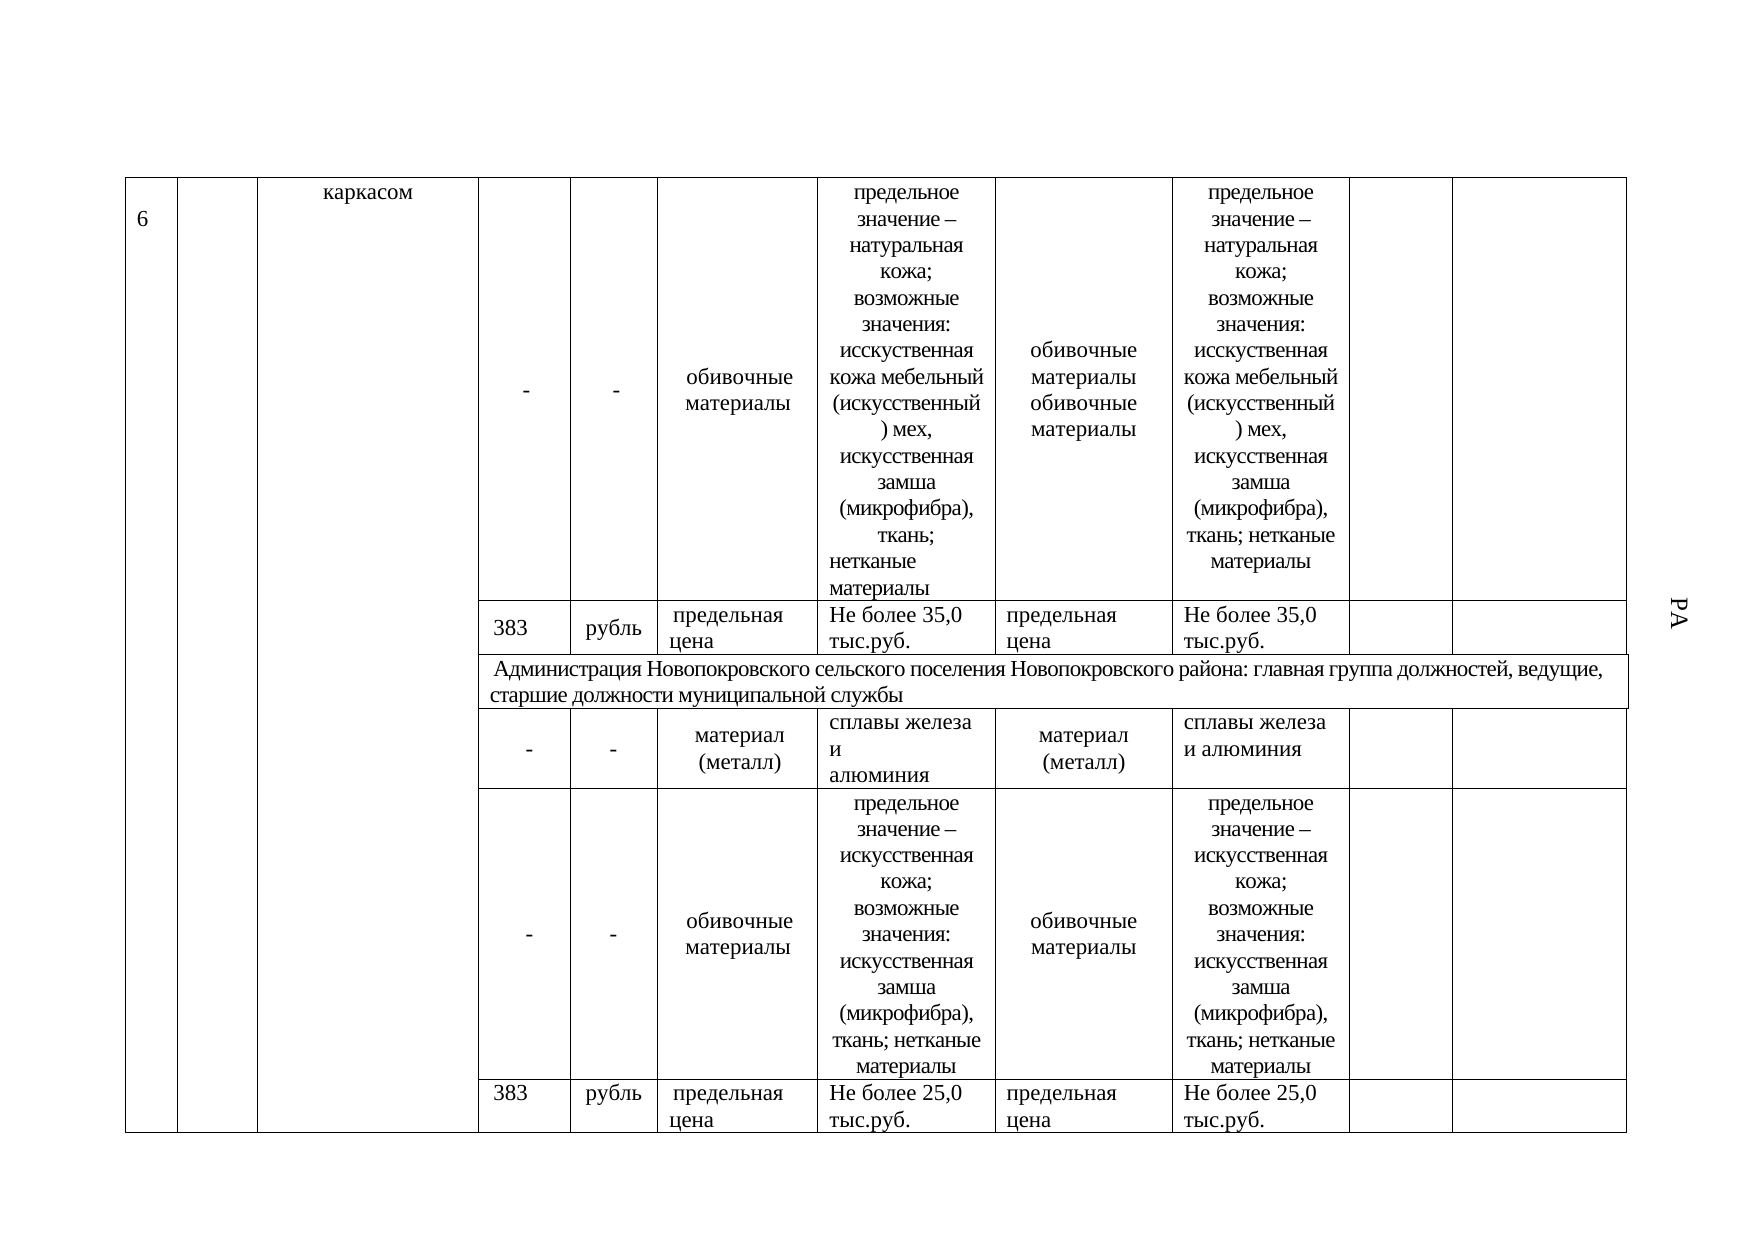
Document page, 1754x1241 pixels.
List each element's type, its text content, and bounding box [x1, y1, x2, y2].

table_cell рубль [571, 601, 657, 654]
table_cell - [571, 709, 657, 787]
table_cell [1453, 709, 1626, 787]
table_cell [1453, 789, 1626, 1078]
table_cell предельное значение – искусственная кожа; возможные значения: искусственная замша (микрофибра), ткань; нетканые материалы [818, 789, 995, 1078]
table_cell предельное значение – натуральная кожа; возможные значения: исскуственная кожа мебельный (искусственный) мех, искусственная замша (микрофибра), ткань; нетканые материалы [1173, 178, 1349, 600]
table_cell - [479, 709, 570, 787]
table_cell - [571, 789, 657, 1078]
table_cell [1350, 601, 1452, 654]
table_cell рубль [571, 1080, 657, 1132]
table_cell сплавы железа и алюминия [818, 709, 995, 787]
table_cell предельная цена [658, 1080, 817, 1132]
table_cell предельная цена [658, 601, 817, 654]
table_cell [1350, 1080, 1452, 1132]
table_cell - [571, 178, 657, 600]
table_cell [1453, 1080, 1626, 1132]
table_cell обивочные материалы [658, 178, 817, 600]
table_cell обивочные материалы [658, 789, 817, 1078]
table_cell - [479, 178, 570, 600]
table_cell [1350, 709, 1452, 787]
table_cell Не более 35,0 тыс.руб. [818, 601, 995, 654]
table_cell [1453, 601, 1626, 654]
table_cell 383 [479, 1080, 570, 1132]
table_cell сплавы железа и алюминия [1173, 709, 1349, 787]
table_cell [1350, 789, 1452, 1078]
table_cell предельная цена [996, 1080, 1172, 1132]
table_cell Не более 25,0 тыс.руб. [1173, 1080, 1349, 1132]
table_cell материал (металл) [996, 709, 1172, 787]
table_cell 383 [479, 601, 570, 654]
table_cell Администрация Новопокровского сельского поселения Новопокровского района: главная группа должностей, ведущие, старшие должности муниципальной службы [479, 655, 1628, 707]
table_cell предельное значение – искусственная кожа; возможные значения: искусственная замша (микрофибра), ткань; нетканые материалы [1173, 789, 1349, 1078]
table_cell Не более 35,0 тыс.руб. [1173, 601, 1349, 654]
table_cell - [479, 789, 570, 1078]
table_cell [1350, 178, 1452, 600]
table_cell материал (металл) [658, 709, 817, 787]
table_cell обивочные материалы [996, 789, 1172, 1078]
table_cell Не более 25,0 тыс.руб. [818, 1080, 995, 1132]
table_cell предельная цена [996, 601, 1172, 654]
table_cell обивочные материалы обивочные материалы [996, 178, 1172, 600]
table_cell предельное значение –натуральная кожа; возможные значения: исскуственная кожа мебельный (искусственный) мех, искусственная замша (микрофибра), ткань; нетканые материалы [818, 178, 995, 600]
table_cell [1453, 178, 1626, 600]
